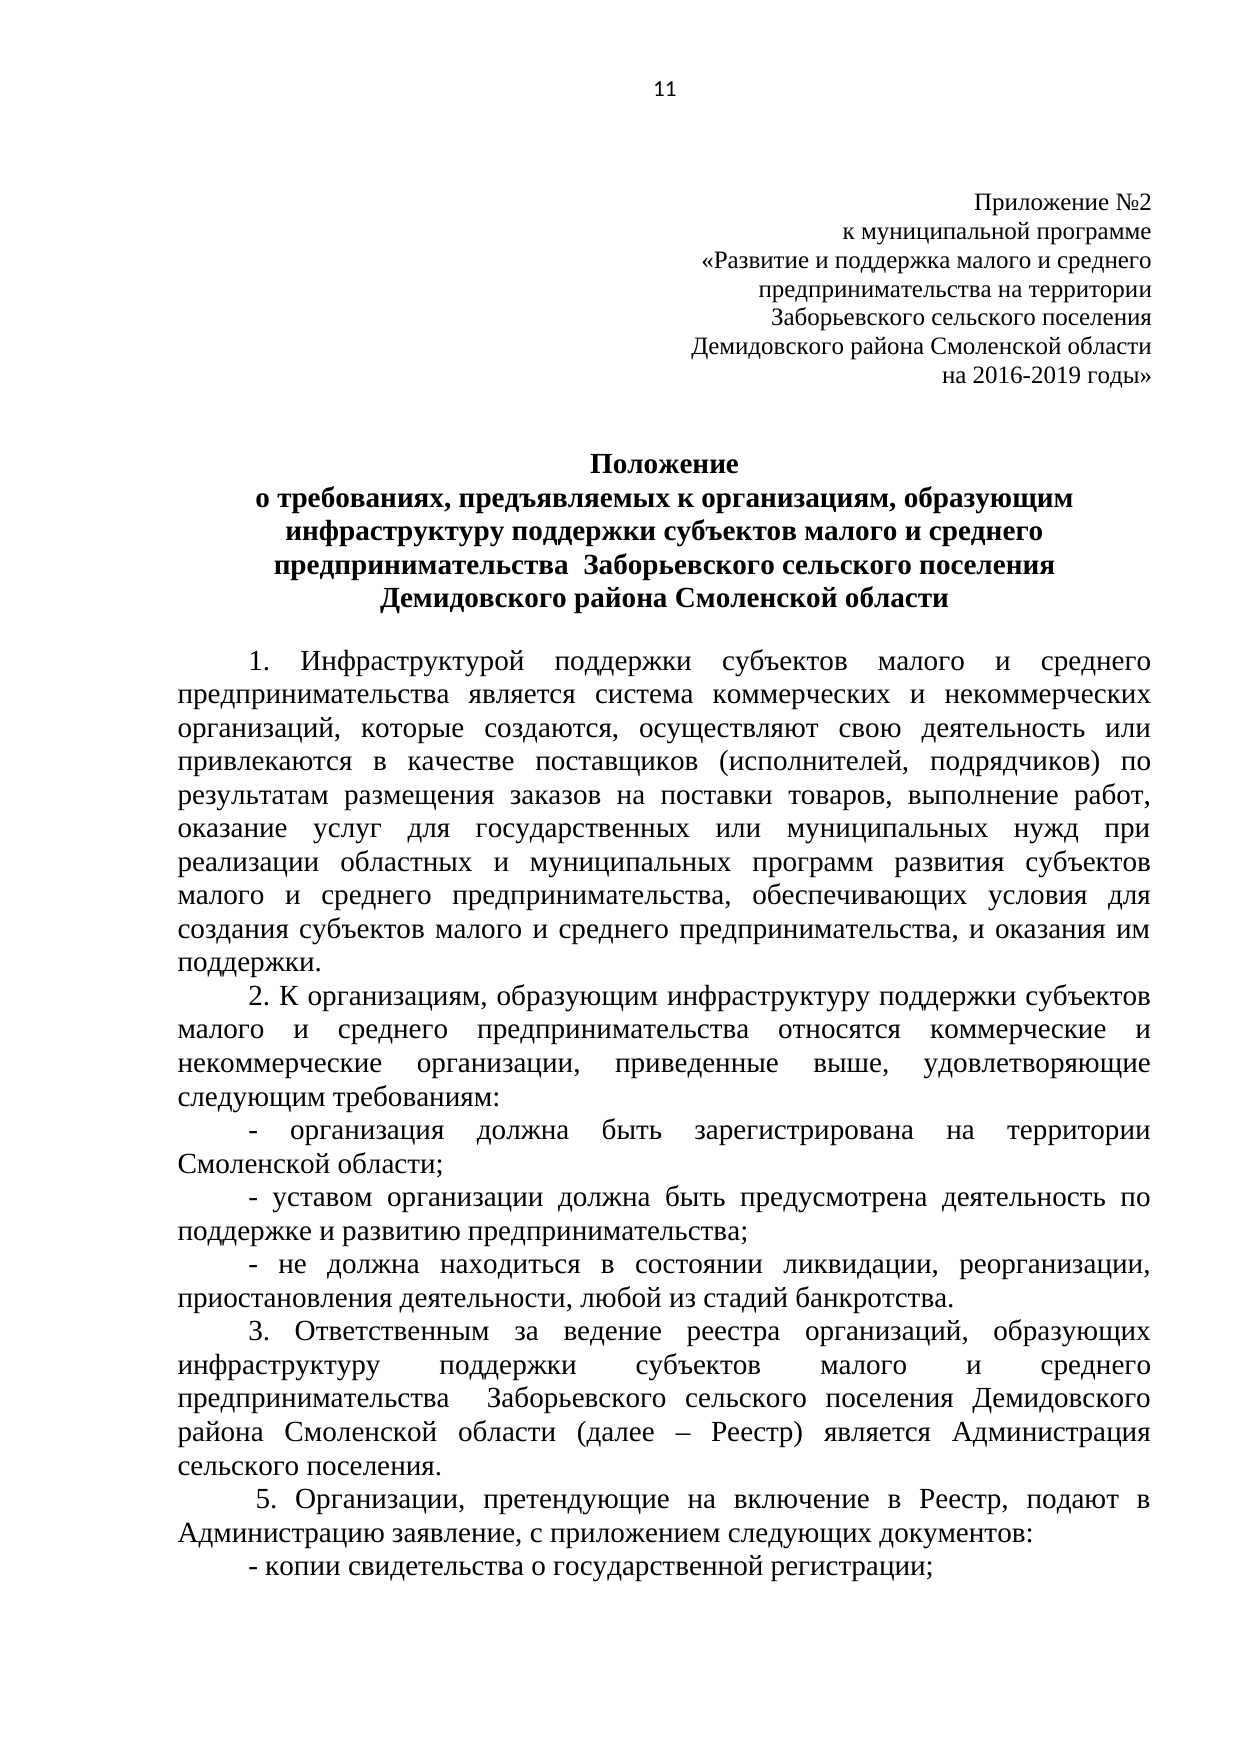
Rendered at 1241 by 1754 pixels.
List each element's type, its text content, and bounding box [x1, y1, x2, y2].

text 3. Ответственным за ведение реестра организаций, образующих инфраструктуру поддержки субъектов малого и среднего предпринимательства Заборьевского сельского поселения Демидовского района Смоленской области (далее – Реестр) является Администрация сельского поселения. [177, 1313, 1152, 1481]
text Заборьевского сельского поселения [627, 302, 1152, 331]
text Положение [177, 446, 1152, 480]
text 5. Организации, претендующие на включение в Реестр, подают в Администрацию заявление, с приложением следующих документов: [177, 1481, 1152, 1548]
text - копии свидетельства о государственной регистрации; [177, 1548, 1152, 1582]
text к муниципальной программе [177, 216, 1152, 245]
text Демидовского района Смоленской области [627, 331, 1152, 360]
text на 2016-2019 годы» [627, 360, 1152, 389]
text - уставом организации должна быть предусмотрена деятельность по поддержке и развитию предпринимательства; [177, 1179, 1152, 1246]
text предпринимательства на территории [627, 274, 1152, 302]
text 2. К организациям, образующим инфраструктуру поддержки субъектов малого и среднего предпринимательства относятся коммерческие и некоммерческие организации, приведенные выше, удовлетворяющие следующим требованиям: [177, 978, 1152, 1112]
text Приложение №2 [177, 187, 1152, 216]
text Демидовского района Смоленской области [177, 580, 1152, 614]
text - не должна находиться в состоянии ликвидации, реорганизации, приостановления деятельности, любой из стадий банкротства. [177, 1246, 1152, 1313]
text «Развитие и поддержка малого и среднего [177, 245, 1152, 274]
text 1. Инфраструктурой поддержки субъектов малого и среднего предпринимательства является система коммерческих и некоммерческих организаций, которые создаются, осуществляют свою деятельность или привлекаются в качестве поставщиков (исполнителей, подрядчиков) по результатам размещения заказов на поставки товаров, выполнение работ, оказание услуг для государственных или муниципальных нужд при реализации областных и муниципальных программ развития субъектов малого и среднего предпринимательства, обеспечивающих условия для создания субъектов малого и среднего предпринимательства, и оказания им поддержки. [177, 643, 1152, 978]
text - организация должна быть зарегистрирована на территории Смоленской области; [177, 1112, 1152, 1179]
text о требованиях, предъявляемых к организациям, образующим инфраструктуру поддержки субъектов малого и среднего предпринимательства Заборьевского сельского поселения [177, 480, 1152, 580]
